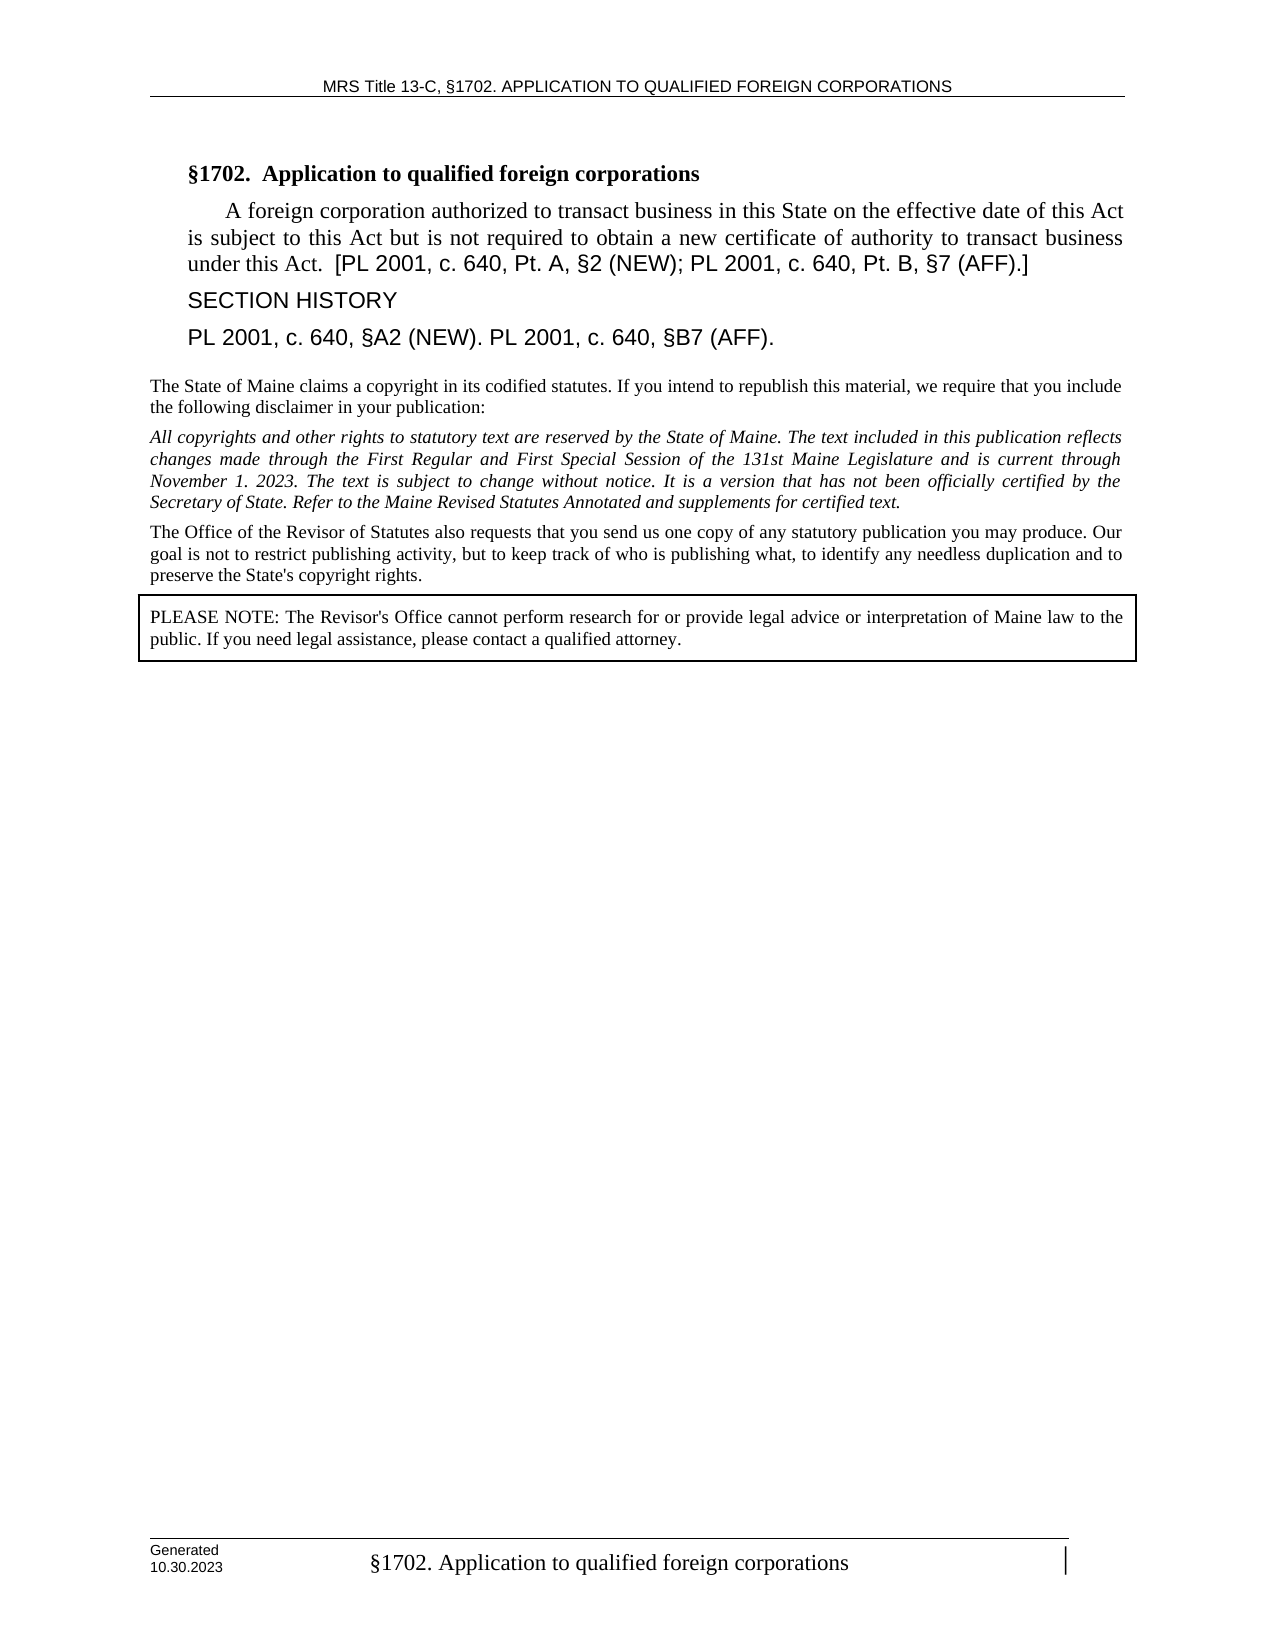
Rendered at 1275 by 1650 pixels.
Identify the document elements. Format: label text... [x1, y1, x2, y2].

text §1702. Application to qualified foreign corporations [187, 160, 1125, 187]
text PLEASE NOTE: The Revisor's Office cannot perform research for or provide legal advice or interpretation of Maine law to the public. If you need legal assistance, please contact a qualified attorney. [140, 596, 1135, 660]
text All copyrights and other rights to statutory text are reserved by the State of Maine. The text included in this publication reflects changes made through the First Regular and First Special Session of the 131st Maine Legislature and is current through November 1. 2023 . The text is subject to change without notice. It is a version that has not been officially certified by the Secretary of State. Refer to the Maine Revised Statutes Annotated and supplements for certified text. [150, 426, 1125, 513]
text A foreign corporation authorized to transact business in this State on the effective date of this Act is subject to this Act but is not required to obtain a new certificate of authority to transact business under this Act. [PL 2001, c. 640, Pt. A, §2 (NEW); PL 2001, c. 640, Pt. B, §7 (AFF).] [187, 197, 1125, 276]
text The Office of the Revisor of Statutes also requests that you send us one copy of any statutory publication you may produce. Our goal is not to restrict publishing activity, but to keep track of who is publishing what, to identify any needless duplication and to preserve the State's copyright rights. [150, 521, 1125, 586]
text PL 2001, c. 640, §A2 (NEW). PL 2001, c. 640, §B7 (AFF). [187, 323, 1125, 350]
text The State of Maine claims a copyright in its codified statutes. If you intend to republish this material, we require that you include the following disclaimer in your publication: [150, 375, 1125, 418]
text SECTION HISTORY [187, 287, 1125, 313]
